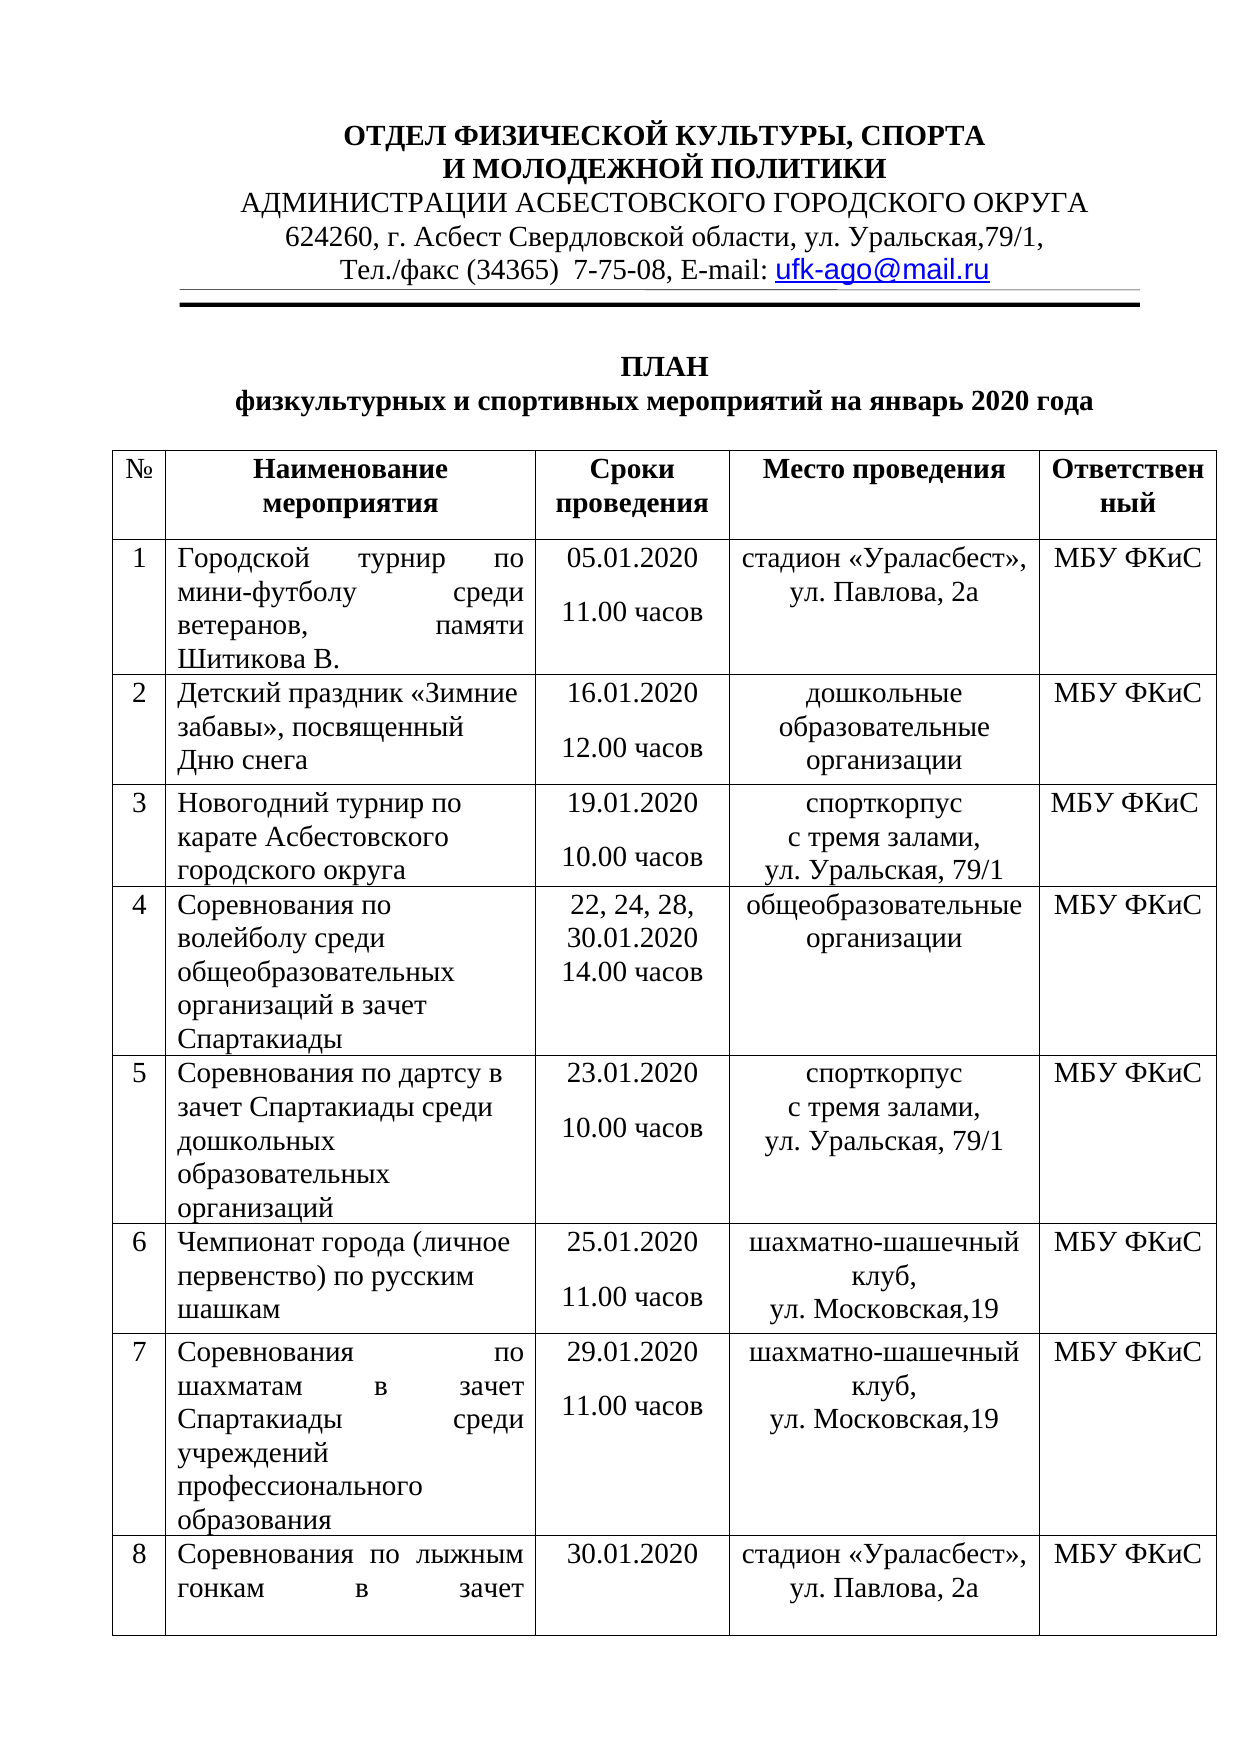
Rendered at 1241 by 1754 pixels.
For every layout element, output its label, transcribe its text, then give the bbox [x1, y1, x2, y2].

table_cell 05.01.2020 11.00 часов [536, 540, 729, 674]
table_cell МБУ ФКиС [1040, 887, 1216, 1054]
table_cell МБУ ФКиС [1040, 785, 1216, 886]
table_header Наименование мероприятия [166, 451, 535, 539]
title И МОЛОДЕЖНОЙ ПОЛИТИКИ [177, 152, 1152, 185]
table_cell дошкольные образовательные организации [730, 675, 1039, 784]
subtitle АДМИНИСТРАЦИИ АСБЕСТОВСКОГО ГОРОДСКОГО ОКРУГА [177, 185, 1152, 219]
table_cell МБУ ФКиС [1040, 1334, 1216, 1535]
text Тел./факс (34365) 7-75-08, E-mail: ufk-ago@mail.ru [177, 252, 1152, 286]
table_cell 22, 24, 28, 30.01.2020 14.00 часов [536, 887, 729, 1054]
table_cell МБУ ФКиС [1040, 1224, 1216, 1333]
table_cell 29.01.2020 11.00 часов [536, 1334, 729, 1535]
text 624260, г. Асбест Свердловской области, ул. Уральская,79/1, [177, 219, 1152, 252]
table_cell 6 [113, 1224, 165, 1333]
table_cell Новогодний турнир по карате Асбестовского городского округа [166, 785, 535, 886]
table_cell спорткорпус с тремя залами, ул. Уральская, 79/1 [730, 1056, 1039, 1223]
table_header Место проведения [730, 451, 1039, 539]
title ОТДЕЛ ФИЗИЧЕСКОЙ КУЛЬТУРЫ, СПОРТА [177, 118, 1152, 152]
table_cell 4 [113, 887, 165, 1054]
table_cell 5 [113, 1056, 165, 1223]
table_cell Соревнования по шахматам в зачет Спартакиады среди учреждений профессионального образования [166, 1334, 535, 1535]
table_cell стадион «Ураласбест», ул. Павлова, 2а [730, 540, 1039, 674]
table_cell Городской турнир по мини-футболу среди ветеранов, памяти Шитикова В. [166, 540, 535, 674]
table_cell 19.01.2020 10.00 часов [536, 785, 729, 886]
table_cell 1 [113, 540, 165, 674]
table_cell МБУ ФКиС [1040, 1536, 1216, 1635]
table_cell 8 [113, 1536, 165, 1635]
table_cell шахматно-шашечный клуб, ул. Московская,19 [730, 1224, 1039, 1333]
text физкультурных и спортивных мероприятий на январь 2020 года [177, 383, 1152, 417]
table_cell 7 [113, 1334, 165, 1535]
table_cell Соревнования по дартсу в зачет Спартакиады среди дошкольных образовательных организаций [166, 1056, 535, 1223]
table_cell МБУ ФКиС [1040, 1056, 1216, 1223]
table_cell общеобразовательные организации [730, 887, 1039, 1054]
table_header Ответственный [1040, 451, 1216, 539]
text ПЛАН [177, 349, 1152, 383]
table_cell МБУ ФКиС [1040, 540, 1216, 674]
table_header Сроки проведения [536, 451, 729, 539]
table_cell 2 [113, 675, 165, 784]
table_header № [113, 451, 165, 539]
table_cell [536, 1536, 729, 1635]
table_cell шахматно-шашечный клуб, ул. Московская,19 [730, 1334, 1039, 1535]
table_cell 16.01.2020 12.00 часов [536, 675, 729, 784]
table_cell 3 [113, 785, 165, 886]
table_cell Детский праздник «Зимние забавы», посвященный Дню снега [166, 675, 535, 784]
table_cell 25.01.2020 11.00 часов [536, 1224, 729, 1333]
table_cell МБУ ФКиС [1040, 675, 1216, 784]
table_cell Чемпионат города (личное первенство) по русским шашкам [166, 1224, 535, 1333]
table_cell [730, 1536, 1039, 1635]
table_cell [166, 1536, 535, 1635]
table_cell спорткорпус с тремя залами, ул. Уральская, 79/1 [730, 785, 1039, 886]
table_cell Соревнования по волейболу среди общеобразовательных организаций в зачет Спартакиады [166, 887, 535, 1054]
table_cell 23.01.2020 10.00 часов [536, 1056, 729, 1223]
